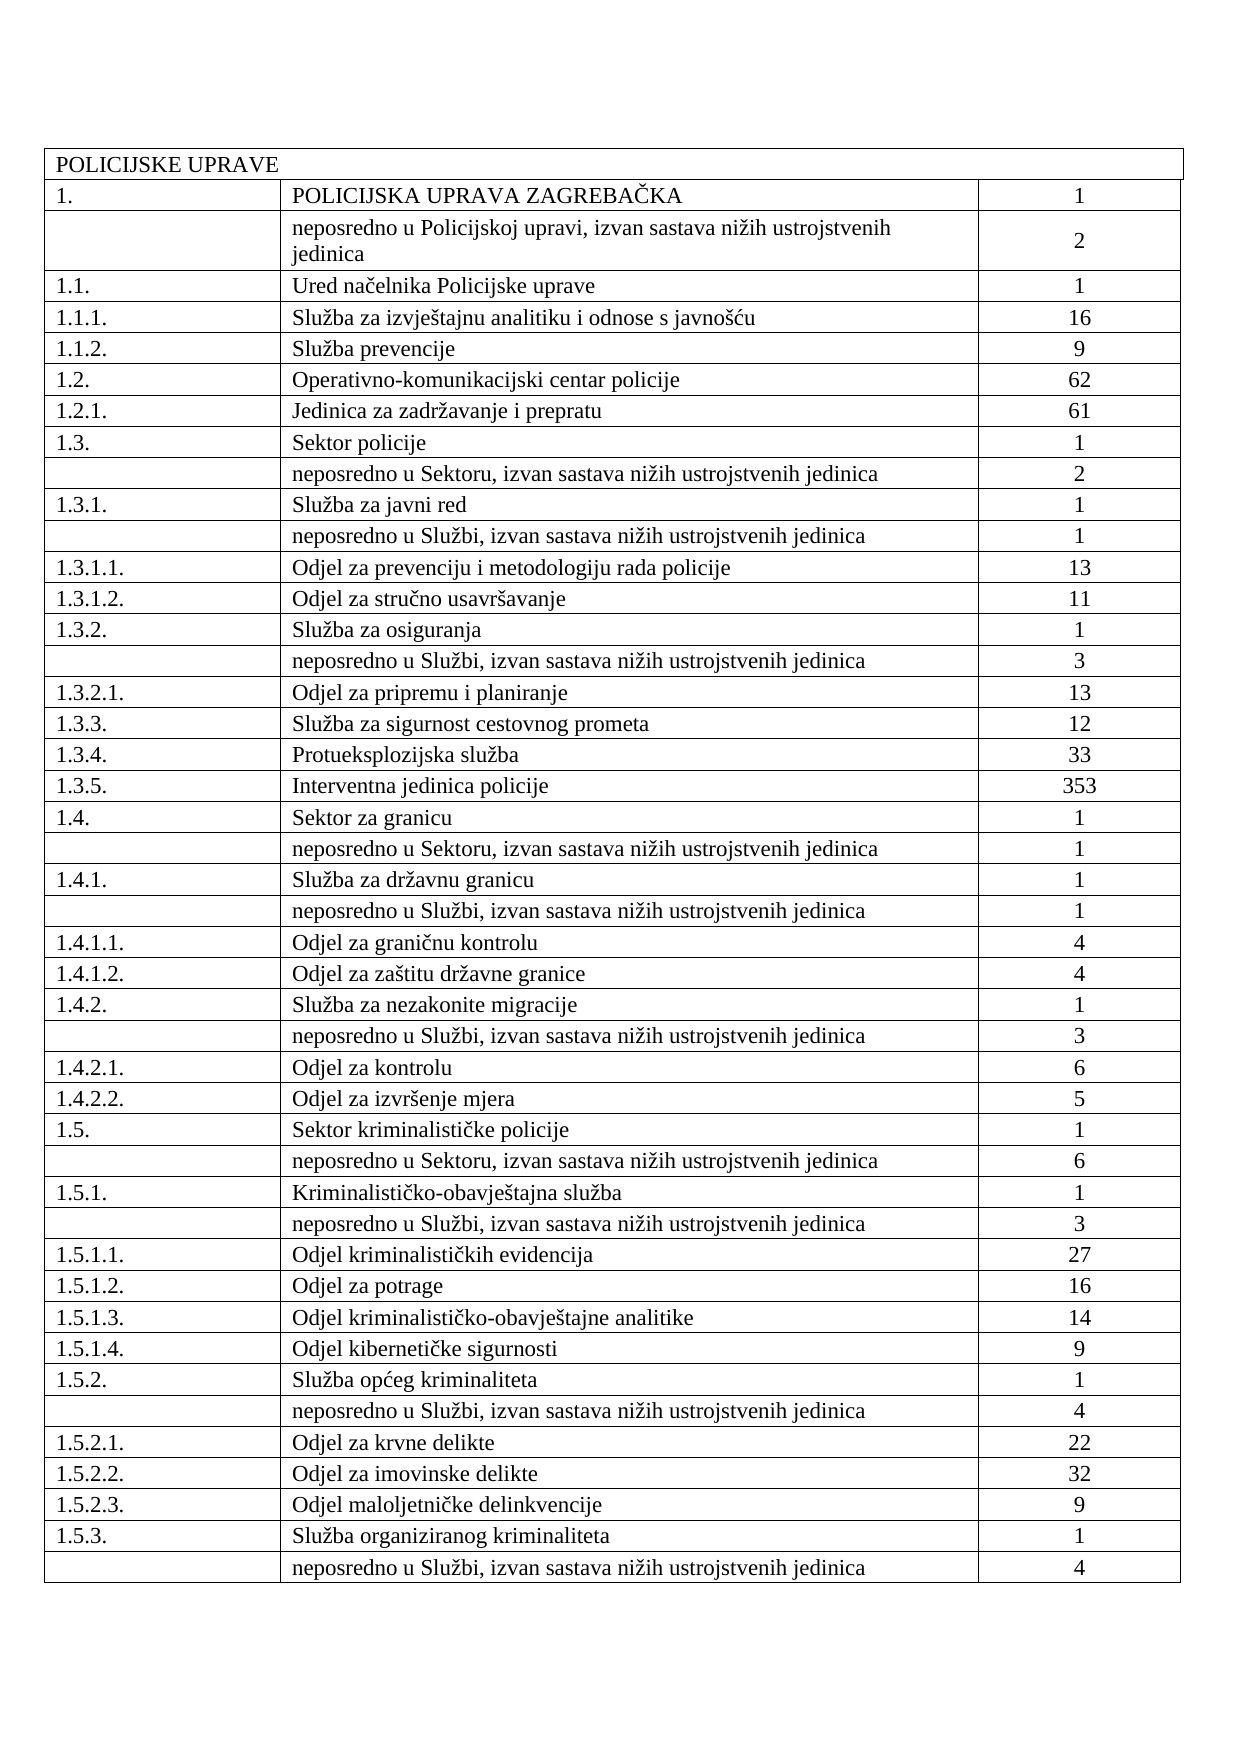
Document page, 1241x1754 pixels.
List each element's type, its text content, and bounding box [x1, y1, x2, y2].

table_cell 2 [979, 211, 1180, 269]
table_cell 13 [979, 677, 1180, 707]
table_cell 9 [979, 1489, 1180, 1519]
table_cell 5 [979, 1083, 1180, 1113]
table_cell Služba za nezakonite migracije [281, 989, 978, 1019]
table_cell 1.5.2.2. [45, 1458, 280, 1488]
table_cell 3 [979, 1021, 1180, 1051]
table_cell 1.4.2. [45, 989, 280, 1019]
table_cell 6 [979, 1052, 1180, 1082]
table_cell Operativno-komunikacijski centar policije [281, 364, 978, 394]
table_cell [45, 1552, 280, 1582]
table_cell [45, 1396, 280, 1426]
table_cell 1 [979, 427, 1180, 457]
table_cell neposredno u Službi, izvan sastava nižih ustrojstvenih jedinica [281, 1396, 978, 1426]
table_cell Odjel kibernetičke sigurnosti [281, 1333, 978, 1363]
table_cell 1 [979, 833, 1180, 863]
table_cell [45, 1146, 280, 1176]
table_cell 1.3.1.1. [45, 552, 280, 582]
table_cell 1.4.1. [45, 864, 280, 894]
table_cell 1.5.1.3. [45, 1302, 280, 1332]
table_cell 4 [979, 1552, 1180, 1582]
table_cell 1. [45, 180, 280, 210]
table_cell Odjel za zaštitu državne granice [281, 958, 978, 988]
table_cell 1.5.2. [45, 1364, 280, 1394]
table_cell [45, 211, 280, 269]
table_cell Protueksplozijska služba [281, 739, 978, 769]
table_cell 3 [979, 646, 1180, 676]
table_cell neposredno u Policijskoj upravi, izvan sastava nižih ustrojstvenih jedinica [281, 211, 978, 269]
table_cell Ured načelnika Policijske uprave [281, 271, 978, 301]
table_cell Odjel kriminalističkih evidencija [281, 1239, 978, 1269]
table_cell 1.4. [45, 802, 280, 832]
table_cell Služba prevencije [281, 333, 978, 363]
table_cell 22 [979, 1427, 1180, 1457]
table_cell 1.5.1.2. [45, 1271, 280, 1301]
table_cell 1 [979, 614, 1180, 644]
table_cell 1.3.1. [45, 489, 280, 519]
table_cell 1 [979, 180, 1180, 210]
table_cell 3 [979, 1208, 1180, 1238]
table_cell Interventna jedinica policije [281, 771, 978, 801]
table_cell Služba općeg kriminaliteta [281, 1364, 978, 1394]
table_cell 1.5.2.3. [45, 1489, 280, 1519]
table_cell 9 [979, 1333, 1180, 1363]
table_cell POLICIJSKA UPRAVA ZAGREBAČKA [281, 180, 978, 210]
table_cell 1.5.1. [45, 1177, 280, 1207]
table_cell Jedinica za zadržavanje i prepratu [281, 396, 978, 426]
table_cell neposredno u Službi, izvan sastava nižih ustrojstvenih jedinica [281, 896, 978, 926]
table_cell [45, 896, 280, 926]
table_cell Odjel za potrage [281, 1271, 978, 1301]
table_cell Odjel kriminalističko-obavještajne analitike [281, 1302, 978, 1332]
table_cell POLICIJSKE UPRAVE [45, 149, 1183, 179]
table_cell 1.3.2. [45, 614, 280, 644]
table_cell 1 [979, 802, 1180, 832]
table_cell 62 [979, 364, 1180, 394]
table_cell neposredno u Sektoru, izvan sastava nižih ustrojstvenih jedinica [281, 1146, 978, 1176]
table_cell Kriminalističko-obavještajna služba [281, 1177, 978, 1207]
table_cell 1 [979, 896, 1180, 926]
table_cell Sektor kriminalističke policije [281, 1114, 978, 1144]
table_cell [45, 646, 280, 676]
table_cell 14 [979, 1302, 1180, 1332]
table_cell 1.3.2.1. [45, 677, 280, 707]
table_cell Odjel za pripremu i planiranje [281, 677, 978, 707]
table_cell 1.2. [45, 364, 280, 394]
table_cell 353 [979, 771, 1180, 801]
table_cell neposredno u Sektoru, izvan sastava nižih ustrojstvenih jedinica [281, 833, 978, 863]
table_cell neposredno u Službi, izvan sastava nižih ustrojstvenih jedinica [281, 521, 978, 551]
table_cell 1.3.4. [45, 739, 280, 769]
table_cell Odjel za izvršenje mjera [281, 1083, 978, 1113]
table_cell 1.1.1. [45, 302, 280, 332]
table_cell neposredno u Službi, izvan sastava nižih ustrojstvenih jedinica [281, 1208, 978, 1238]
table_cell 1 [979, 521, 1180, 551]
table_cell 1.3.3. [45, 708, 280, 738]
table_cell neposredno u Službi, izvan sastava nižih ustrojstvenih jedinica [281, 646, 978, 676]
table_cell Služba za sigurnost cestovnog prometa [281, 708, 978, 738]
table_cell 1.5. [45, 1114, 280, 1144]
table_cell 4 [979, 927, 1180, 957]
table_cell 1.3.5. [45, 771, 280, 801]
table_cell 1.3.1.2. [45, 583, 280, 613]
table_cell [45, 458, 280, 488]
table_cell 2 [979, 458, 1180, 488]
table_cell Odjel za kontrolu [281, 1052, 978, 1082]
table_cell 1.5.2.1. [45, 1427, 280, 1457]
table_cell 1.2.1. [45, 396, 280, 426]
table_cell 4 [979, 958, 1180, 988]
table_cell Služba za osiguranja [281, 614, 978, 644]
table_cell 1.5.3. [45, 1521, 280, 1551]
table_cell neposredno u Službi, izvan sastava nižih ustrojstvenih jedinica [281, 1021, 978, 1051]
table_cell [45, 1021, 280, 1051]
table_cell 13 [979, 552, 1180, 582]
table_cell Služba organiziranog kriminaliteta [281, 1521, 978, 1551]
table_cell [45, 833, 280, 863]
table_cell neposredno u Sektoru, izvan sastava nižih ustrojstvenih jedinica [281, 458, 978, 488]
table_cell 33 [979, 739, 1180, 769]
table_cell Služba za javni red [281, 489, 978, 519]
table_cell 27 [979, 1239, 1180, 1269]
table_cell 1.5.1.1. [45, 1239, 280, 1269]
table_cell 1.4.1.1. [45, 927, 280, 957]
table_cell 16 [979, 302, 1180, 332]
table_cell 1 [979, 864, 1180, 894]
table_cell Odjel za graničnu kontrolu [281, 927, 978, 957]
table_cell Odjel za prevenciju i metodologiju rada policije [281, 552, 978, 582]
table_cell Sektor policije [281, 427, 978, 457]
table_cell 61 [979, 396, 1180, 426]
table_cell [45, 1208, 280, 1238]
table_cell 16 [979, 1271, 1180, 1301]
table_cell Odjel za imovinske delikte [281, 1458, 978, 1488]
table_cell 1.4.2.2. [45, 1083, 280, 1113]
table_cell Služba za izvještajnu analitiku i odnose s javnošću [281, 302, 978, 332]
table_cell 6 [979, 1146, 1180, 1176]
table_cell Odjel za krvne delikte [281, 1427, 978, 1457]
table_cell [45, 521, 280, 551]
table_cell 1 [979, 1521, 1180, 1551]
table_cell 1 [979, 489, 1180, 519]
table_cell 32 [979, 1458, 1180, 1488]
table_cell 1 [979, 989, 1180, 1019]
table_cell 11 [979, 583, 1180, 613]
table_cell 12 [979, 708, 1180, 738]
table_cell 1.4.2.1. [45, 1052, 280, 1082]
table_cell 1.1. [45, 271, 280, 301]
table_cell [281, 1552, 978, 1582]
table_cell Odjel maloljetničke delinkvencije [281, 1489, 978, 1519]
table_cell Služba za državnu granicu [281, 864, 978, 894]
table_cell 4 [979, 1396, 1180, 1426]
table_cell 1 [979, 271, 1180, 301]
table_cell 1 [979, 1114, 1180, 1144]
table_cell 1 [979, 1177, 1180, 1207]
table_cell Sektor za granicu [281, 802, 978, 832]
table_cell 1.1.2. [45, 333, 280, 363]
table_cell 1.5.1.4. [45, 1333, 280, 1363]
table_cell 9 [979, 333, 1180, 363]
table_cell Odjel za stručno usavršavanje [281, 583, 978, 613]
table_cell 1 [979, 1364, 1180, 1394]
table_cell 1.3. [45, 427, 280, 457]
table_cell 1.4.1.2. [45, 958, 280, 988]
